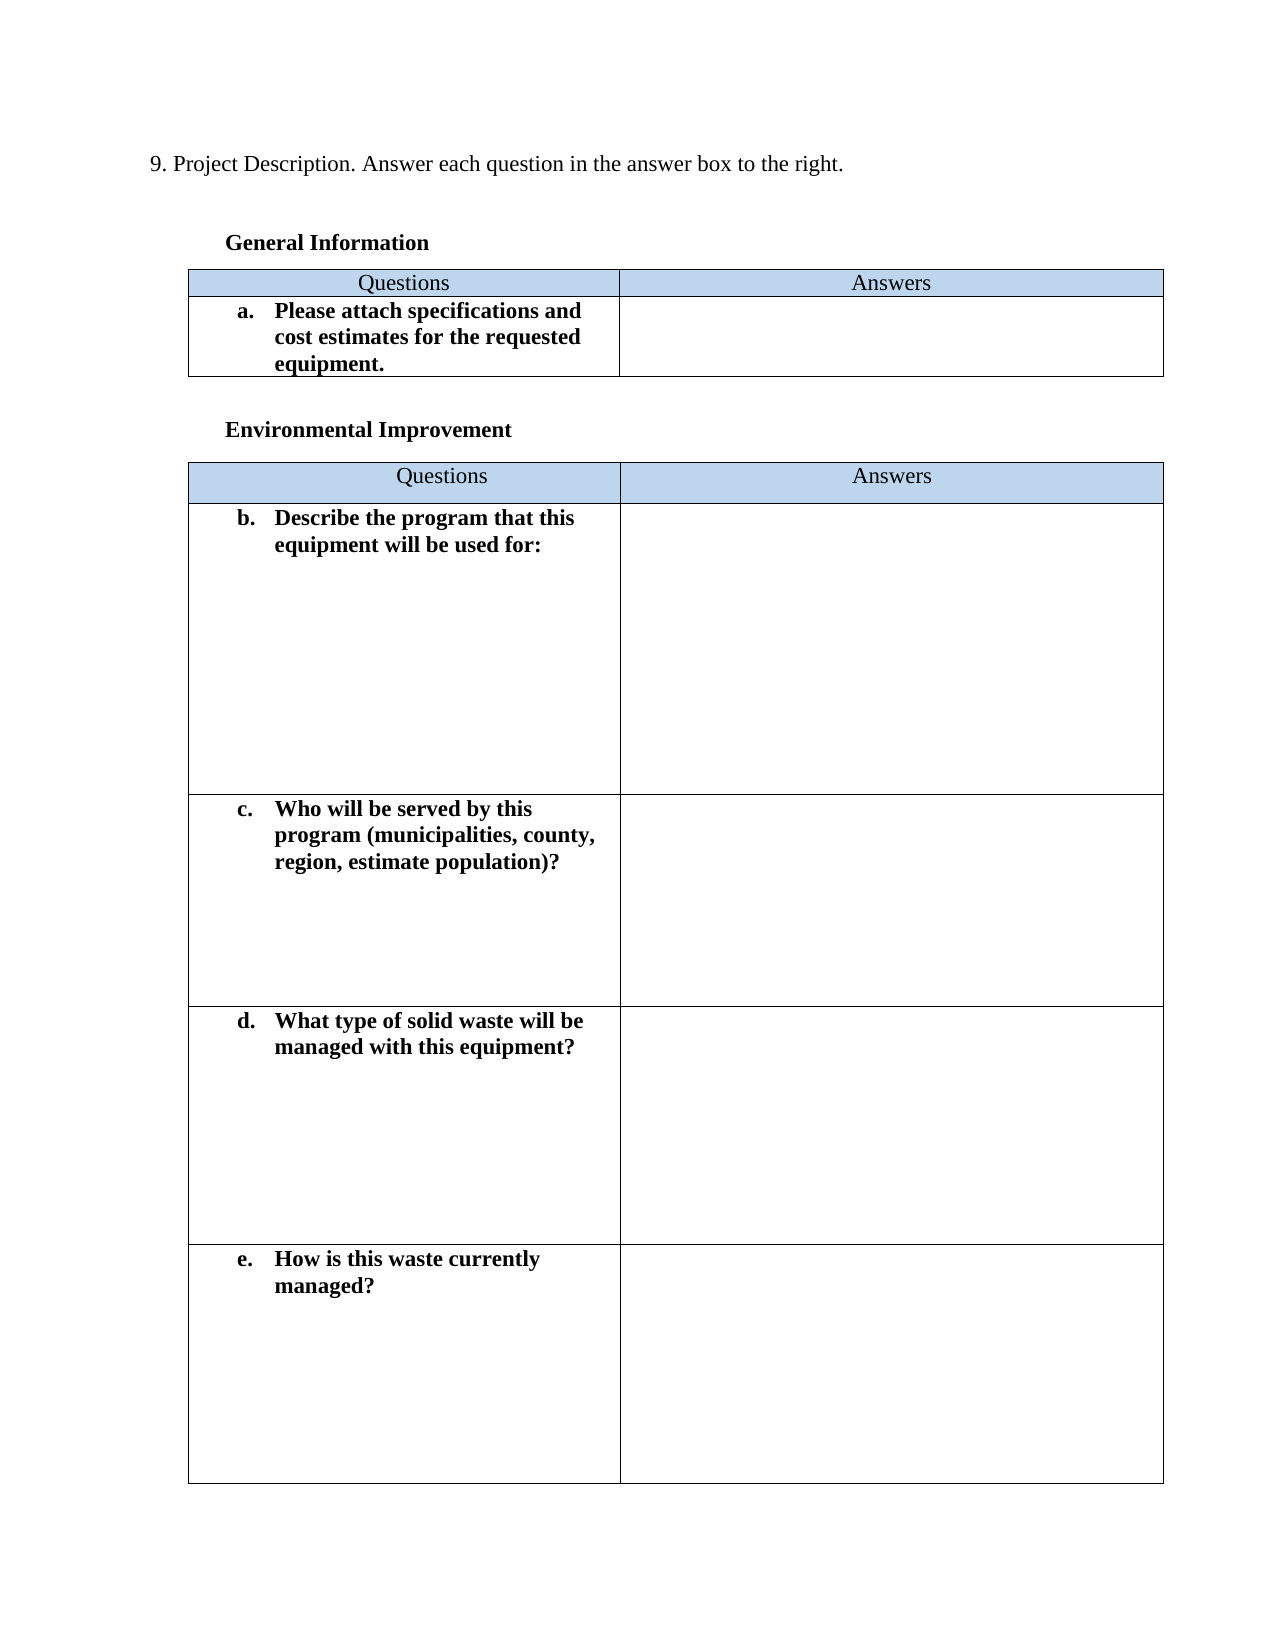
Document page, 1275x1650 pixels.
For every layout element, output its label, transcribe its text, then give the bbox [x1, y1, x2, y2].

table_cell What type of solid waste will be managed with this equipment? [189, 1007, 620, 1244]
table_cell [621, 1007, 1163, 1244]
table_cell [621, 1245, 1163, 1482]
table_cell Describe the program that this equipment will be used for: [189, 504, 620, 794]
table_cell Who will be served by this program (municipalities, county, region, estimate population)? [189, 795, 620, 1006]
table_cell [621, 795, 1163, 1006]
table_cell [620, 297, 1163, 376]
table_header Answers [620, 270, 1163, 296]
table_cell Please attach specifications and cost estimates for the requested equipment. [189, 297, 619, 376]
table_header Questions [189, 463, 620, 503]
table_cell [189, 1245, 620, 1482]
text Environmental Improvement [150, 416, 1125, 443]
table_header Answers [621, 463, 1163, 503]
text General Information [150, 229, 1125, 255]
table_header Questions [189, 270, 619, 296]
text 9. Project Description. Answer each question in the answer box to the right. [150, 150, 1125, 176]
table_cell [621, 504, 1163, 794]
